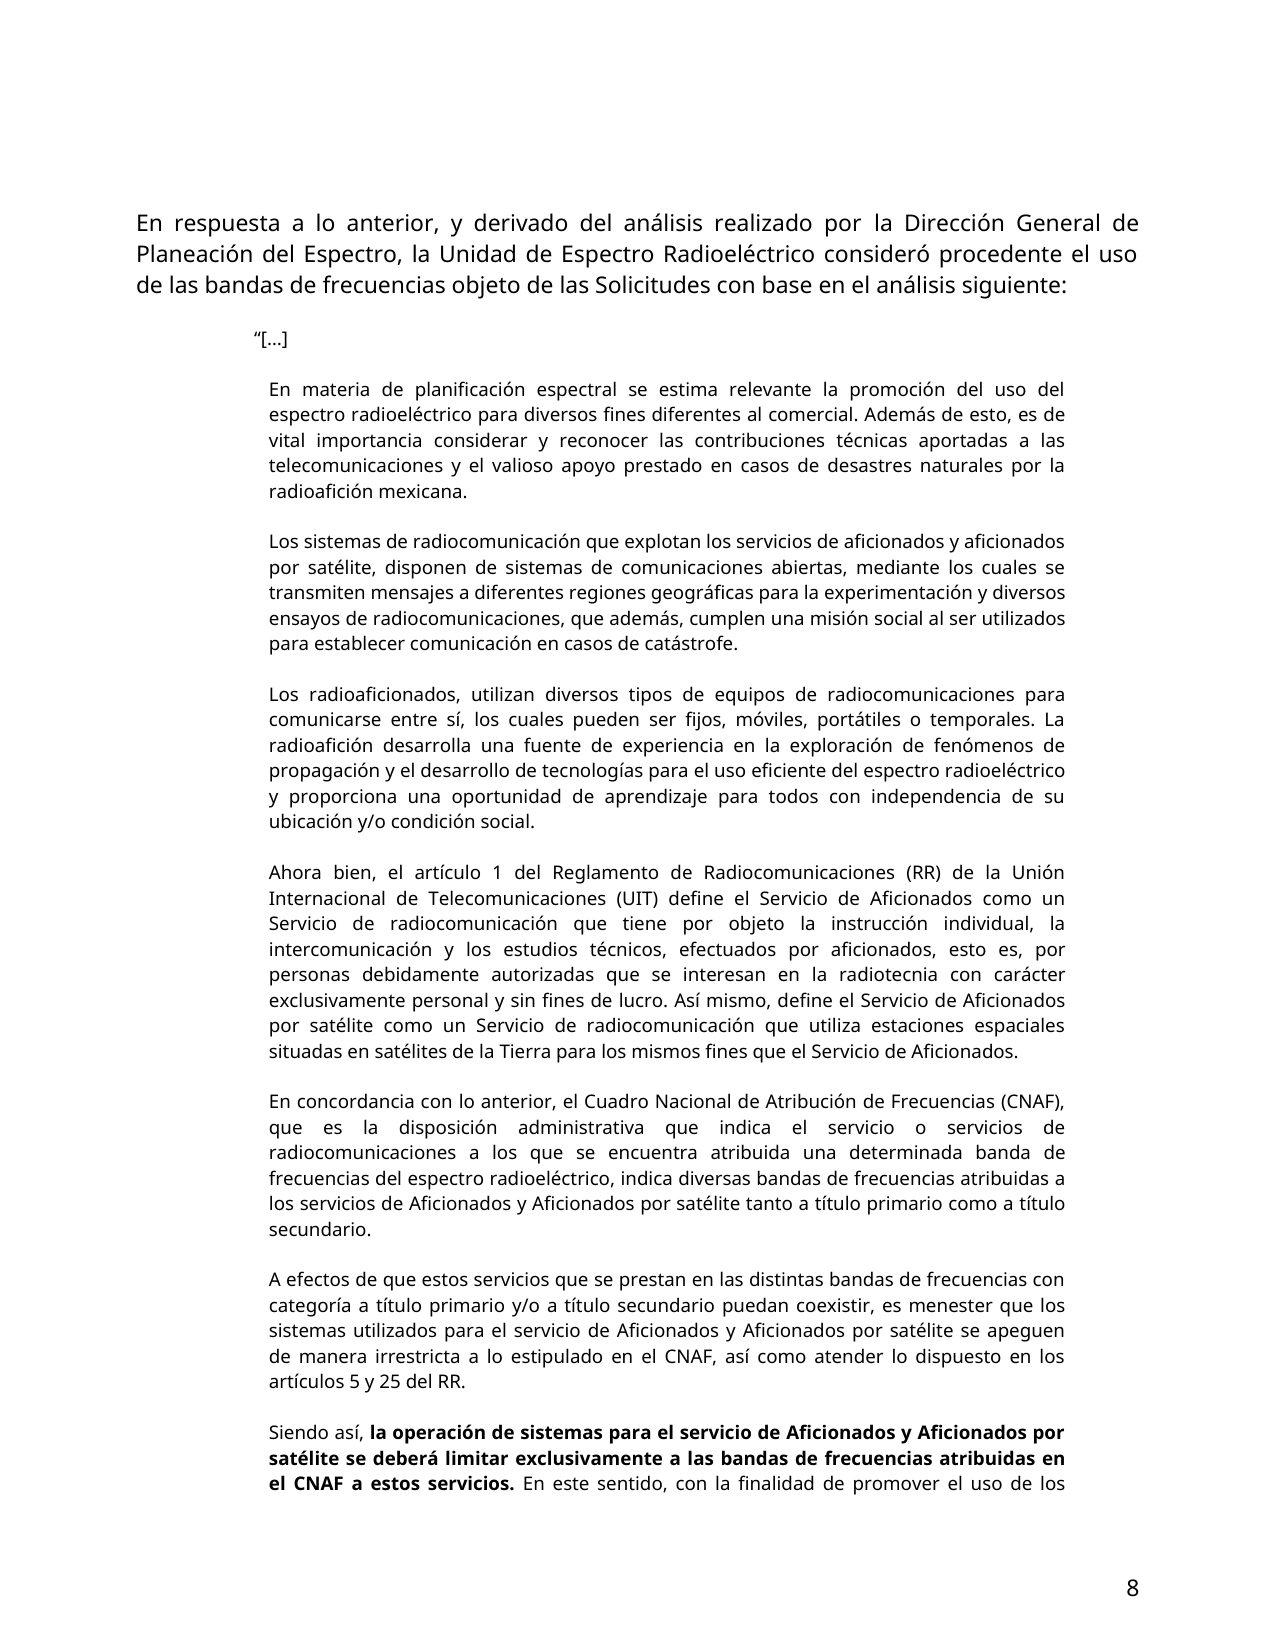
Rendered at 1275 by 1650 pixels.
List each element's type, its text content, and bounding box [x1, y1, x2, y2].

text Los sistemas de radiocomunicación que explotan los servicios de aficionados y aficionados por satélite, disponen de sistemas de comunicaciones abiertas, mediante los cuales se transmiten mensajes a diferentes regiones geográficas para la experimentación y diversos ensayos de radiocomunicaciones, que además, cumplen una misión social al ser utilizados para establecer comunicación en casos de catástrofe. [269, 529, 1066, 656]
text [269, 1419, 1066, 1496]
text Los radioaficionados, utilizan diversos tipos de equipos de radiocomunicaciones para comunicarse entre sí, los cuales pueden ser fijos, móviles, portátiles o temporales. La radioafición desarrolla una fuente de experiencia en la exploración de fenómenos de propagación y el desarrollo de tecnologías para el uso eficiente del espectro radioeléctrico y proporciona una oportunidad de aprendizaje para todos con independencia de su ubicación y/o condición social. [269, 681, 1066, 834]
text En concordancia con lo anterior, el Cuadro Nacional de Atribución de Frecuencias (CNAF), que es la disposición administrativa que indica el servicio o servicios de radiocomunicaciones a los que se encuentra atribuida una determinada banda de frecuencias del espectro radioeléctrico, indica diversas bandas de frecuencias atribuidas a los servicios de Aficionados y Aficionados por satélite tanto a título primario como a título secundario. [269, 1088, 1066, 1242]
text A efectos de que estos servicios que se prestan en las distintas bandas de frecuencias con categoría a título primario y/o a título secundario puedan coexistir, es menester que los sistemas utilizados para el servicio de Aficionados y Aficionados por satélite se apeguen de manera irrestricta a lo estipulado en el CNAF, así como atender lo dispuesto en los artículos 5 y 25 del RR. [269, 1267, 1066, 1394]
text En materia de planificación espectral se estima relevante la promoción del uso del espectro radioeléctrico para diversos fines diferentes al comercial. Además de esto, es de vital importancia considerar y reconocer las contribuciones técnicas aportadas a las telecomunicaciones y el valioso apoyo prestado en casos de desastres naturales por la radioafición mexicana. [269, 376, 1066, 504]
text En respuesta a lo anterior, y derivado del análisis realizado por la Dirección General de Planeación del Espectro, la Unidad de Espectro Radioeléctrico consideró procedente el uso de las bandas de frecuencias objeto de las Solicitudes con base en el análisis siguiente: [136, 207, 1139, 301]
text “[…] [254, 326, 1006, 351]
text Ahora bien, el artículo 1 del Reglamento de Radiocomunicaciones (RR) de la Unión Internacional de Telecomunicaciones (UIT) define el Servicio de Aficionados como un Servicio de radiocomunicación que tiene por objeto la instrucción individual, la intercomunicación y los estudios técnicos, efectuados por aficionados, esto es, por personas debidamente autorizadas que se interesan en la radiotecnia con carácter exclusivamente personal y sin fines de lucro. Así mismo, define el Servicio de Aficionados por satélite como un Servicio de radiocomunicación que utiliza estaciones espaciales situadas en satélites de la Tierra para los mismos fines que el Servicio de Aficionados. [269, 859, 1066, 1063]
